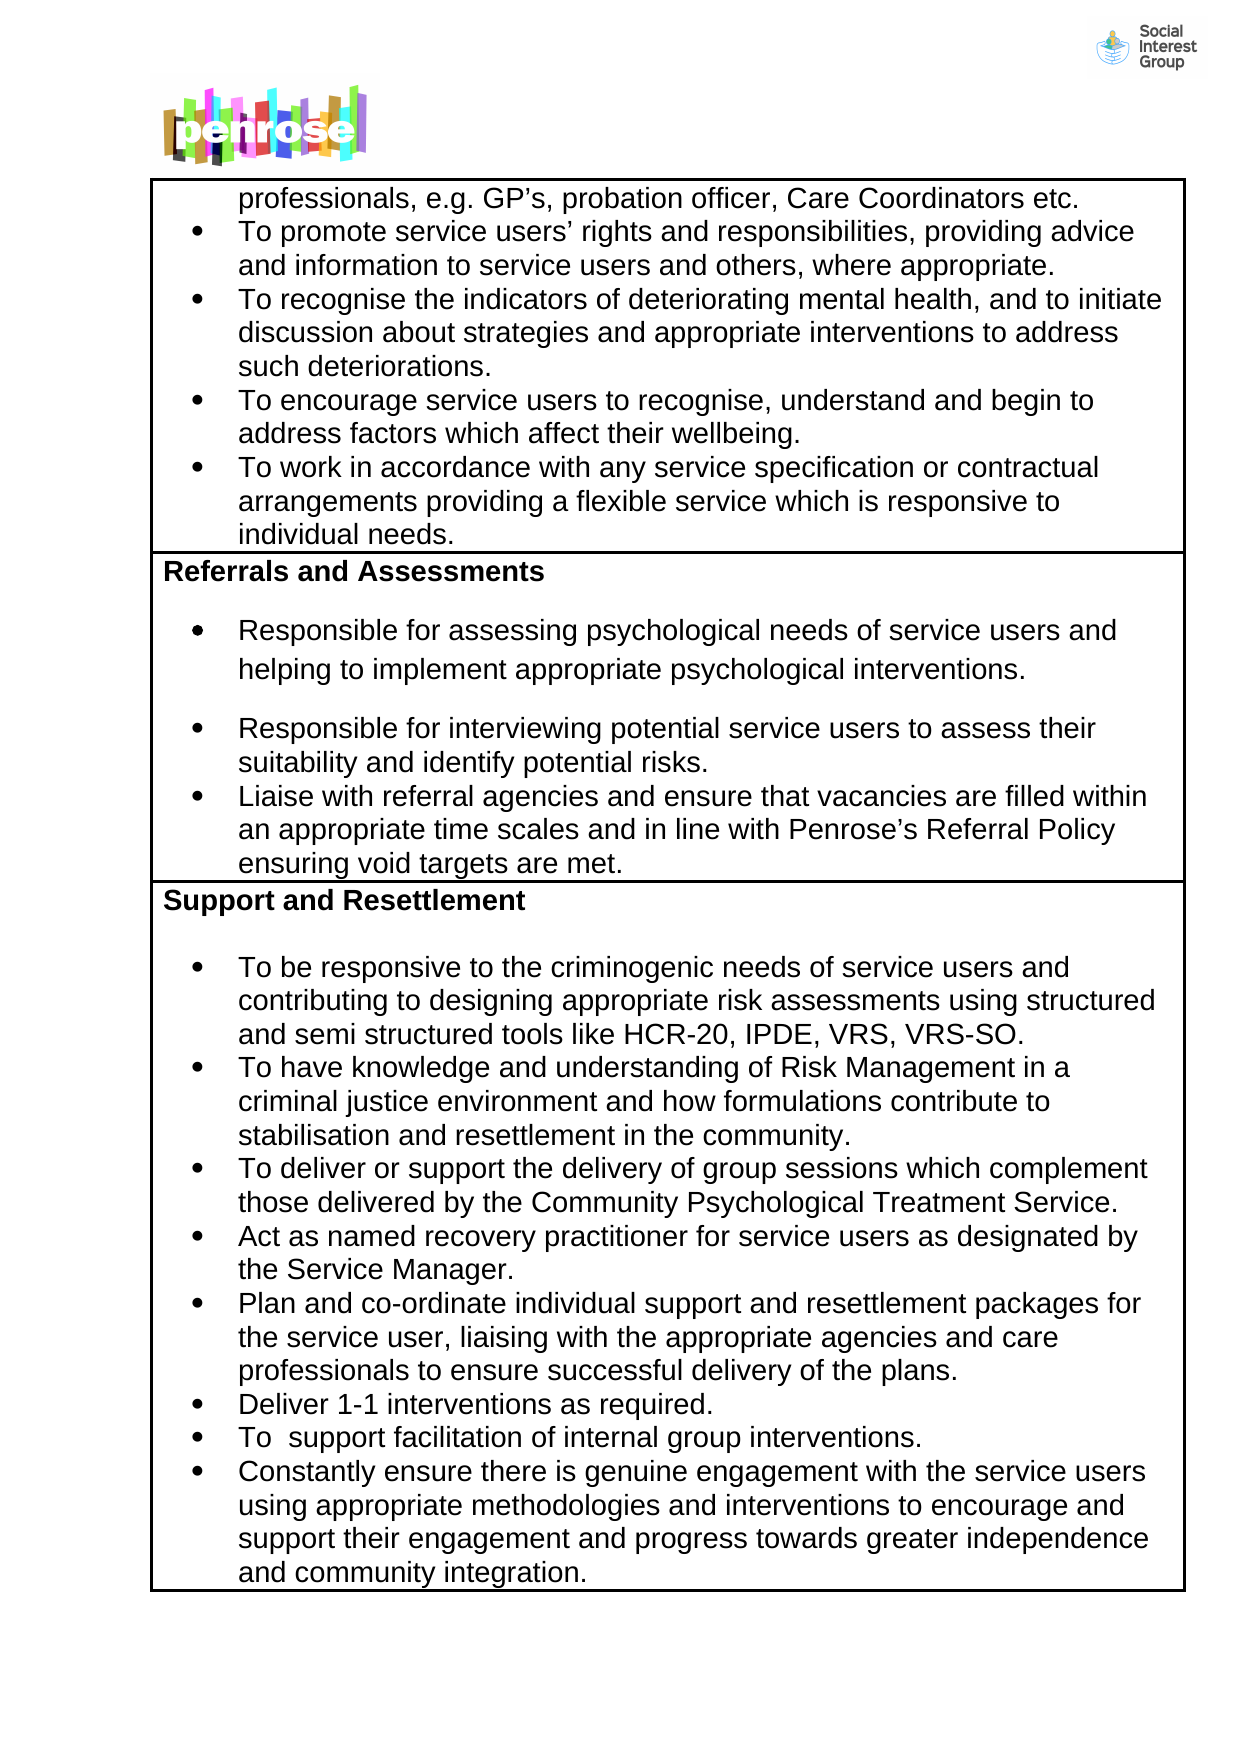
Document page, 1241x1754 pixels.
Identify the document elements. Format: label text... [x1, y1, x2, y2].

picture [1086, 16, 1208, 79]
picture [150, 73, 380, 178]
table_cell Referrals and Assessments Responsible for assessing psychological needs of service users and helping to implement appropriate psychological interventions. Responsible for interviewing potential service users to assess their suitability and identify potential risks. Liaise with referral agencies and ensure that vacancies are filled within an appropriate time scales and in line with Penrose’s Referral Policy ensuring void targets are met. [153, 554, 1183, 879]
